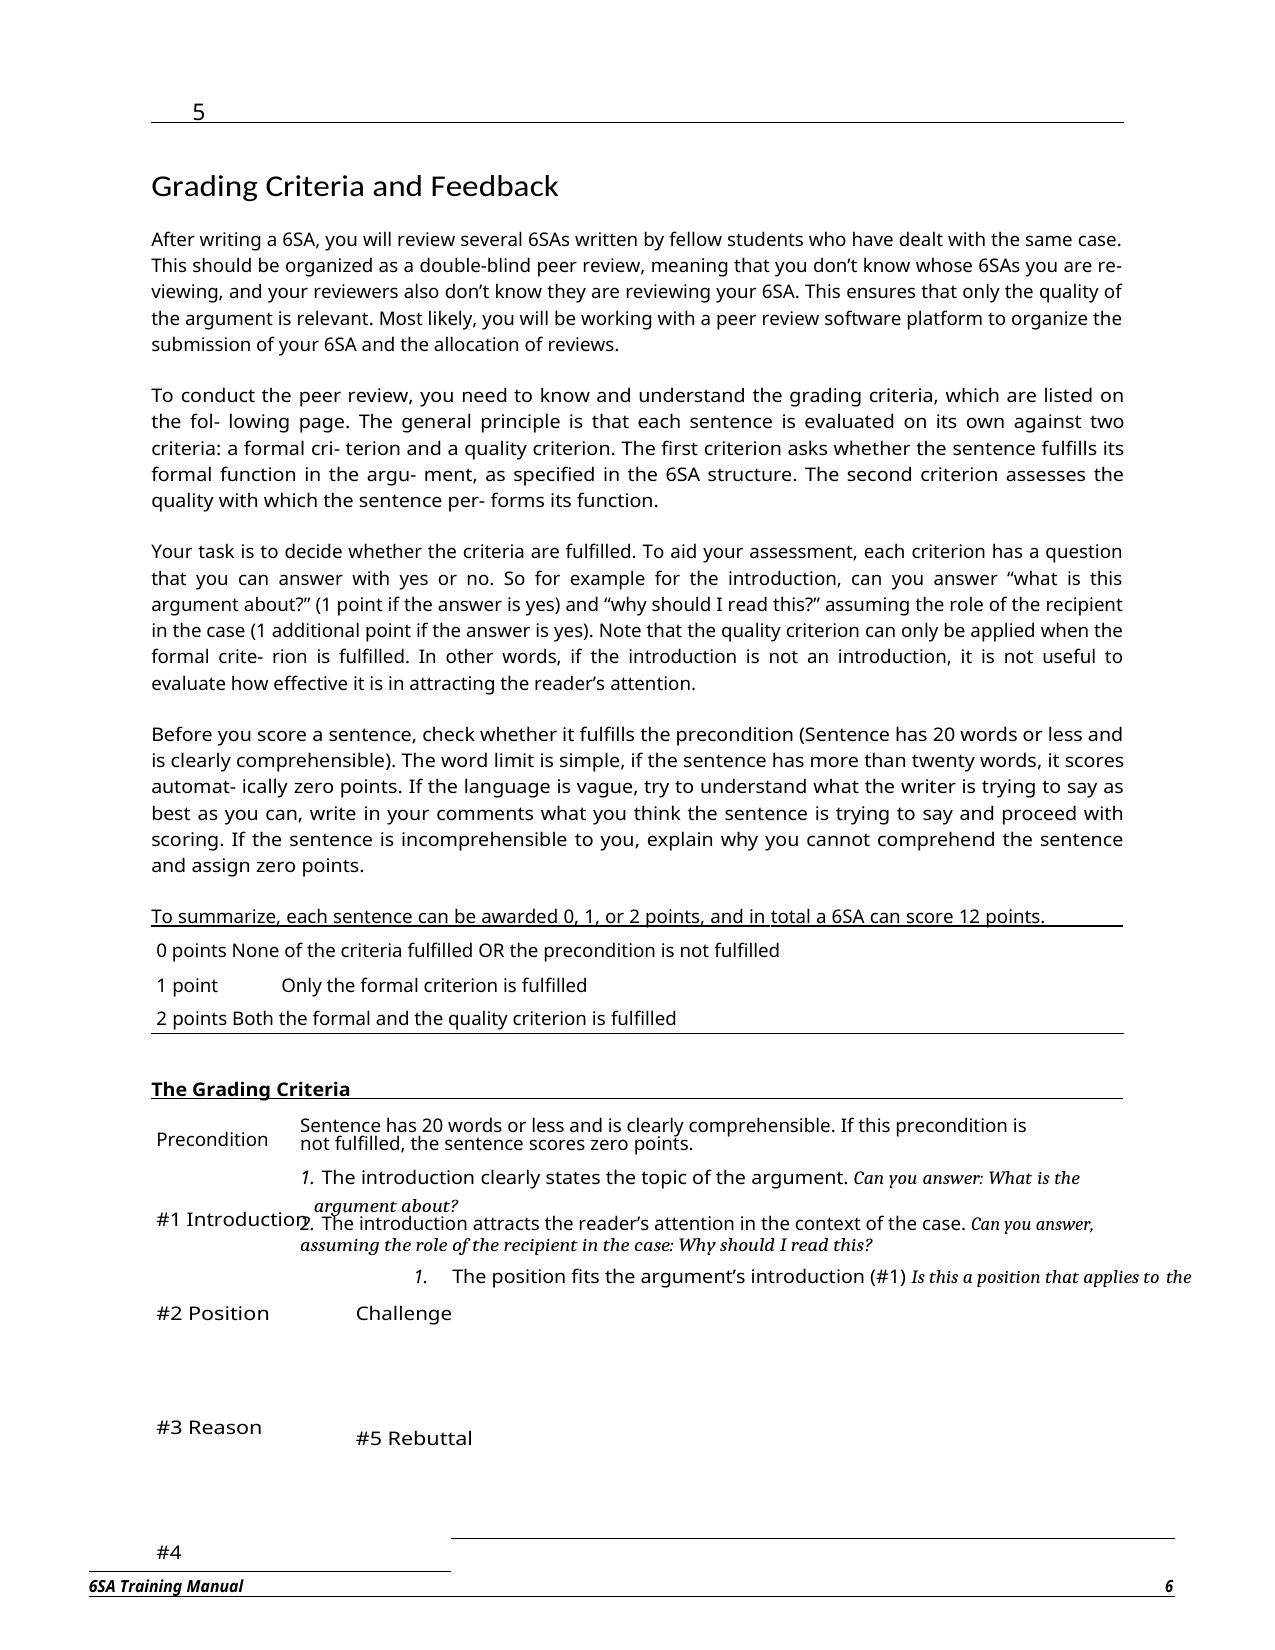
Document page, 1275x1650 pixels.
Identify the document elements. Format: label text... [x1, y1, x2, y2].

text Before you score a sentence, check whether it fulfills the precondition (Sentence has 20 words or less and is clearly comprehensible). The word limit is simple, if the sentence has more than twenty words, it scores automat- ically zero points. If the language is vague, try to understand what the writer is trying to say as best as you can, write in your comments what you think the sentence is trying to say and proceed with scoring. If the sentence is incomprehensible to you, explain why you cannot comprehend the sentence and assign zero points. [151, 721, 1124, 878]
text #2 Position [156, 1301, 272, 1326]
list point Only the formal criterion is fulfilled [156, 972, 1198, 997]
subtitle The Grading Criteria [151, 1076, 1198, 1102]
list The introduction clearly states the topic of the argument. Can you answer: What is the [300, 1164, 1198, 1189]
list The introduction attracts the reader’s attention in the context of the case. Can you answer, [300, 1217, 1198, 1234]
text #1 Introduction argument about? [156, 1192, 1198, 1217]
text #4 Challenge [156, 1539, 272, 1565]
text Your task is to decide whether the criteria are fulfilled. To aid your assessment, each criterion has a question that you can answer with yes or no. So for example for the introduction, can you answer “what is this argument about?” (1 point if the answer is yes) and “why should I read this?” assuming the role of the recipient in the case (1 additional point if the answer is yes). Note that the quality criterion can only be applied when the formal crite- rion is fulfilled. In other words, if the introduction is not an introduction, it is not useful to evaluate how effective it is in attracting the reader’s attention. [151, 538, 1124, 695]
list The position fits the argument’s introduction (#1) Is this a position that applies to the [213, 1263, 1198, 1289]
text To conduct the peer review, you need to know and understand the grading criteria, which are listed on the fol- lowing page. The general principle is that each sentence is evaluated on its own against two criteria: a formal cri- terion and a quality criterion. The first criterion asks whether the sentence fulfills its formal function in the argu- ment, as specified in the 6SA structure. The second criterion assesses the quality with which the sentence per- forms its function. [151, 382, 1124, 513]
text #4 Challenge [356, 1301, 1198, 1326]
text To summarize, each sentence can be awarded 0, 1, or 2 points, and in total a 6SA can score 12 points. 0 points None of the criteria fulfilled OR the precondition is not fulfilled [151, 904, 1123, 925]
text #3 Reason [156, 1414, 272, 1440]
text #5 Rebuttal [356, 1425, 1198, 1451]
text assuming the role of the recipient in the case: Why should I read this? [300, 1234, 1198, 1256]
text After writing a 6SA, you will review several 6SAs written by fellow students who have dealt with the same case. This should be organized as a double-blind peer review, meaning that you don’t know whose 6SAs you are re- viewing, and your reviewers also don’t know they are reviewing your 6SA. This ensures that only the quality of the argument is relevant. Most likely, you will be working with a peer review software platform to organize the submission of your 6SA and the allocation of reviews. [151, 226, 1124, 357]
text To summarize, each sentence can be awarded 0, 1, or 2 points, and in total a 6SA can score 12 points. 0 points None of the criteria fulfilled OR the precondition is not fulfilled [151, 927, 1123, 963]
subtitle Grading Criteria and Feedback [151, 167, 1198, 203]
text Precondition Sentence has 20 words or less and is clearly comprehensible. If this precondition is not fulfilled, the sentence scores zero points. [156, 1111, 1049, 1155]
list points Both the formal and the quality criterion is fulfilled [156, 1005, 1198, 1031]
